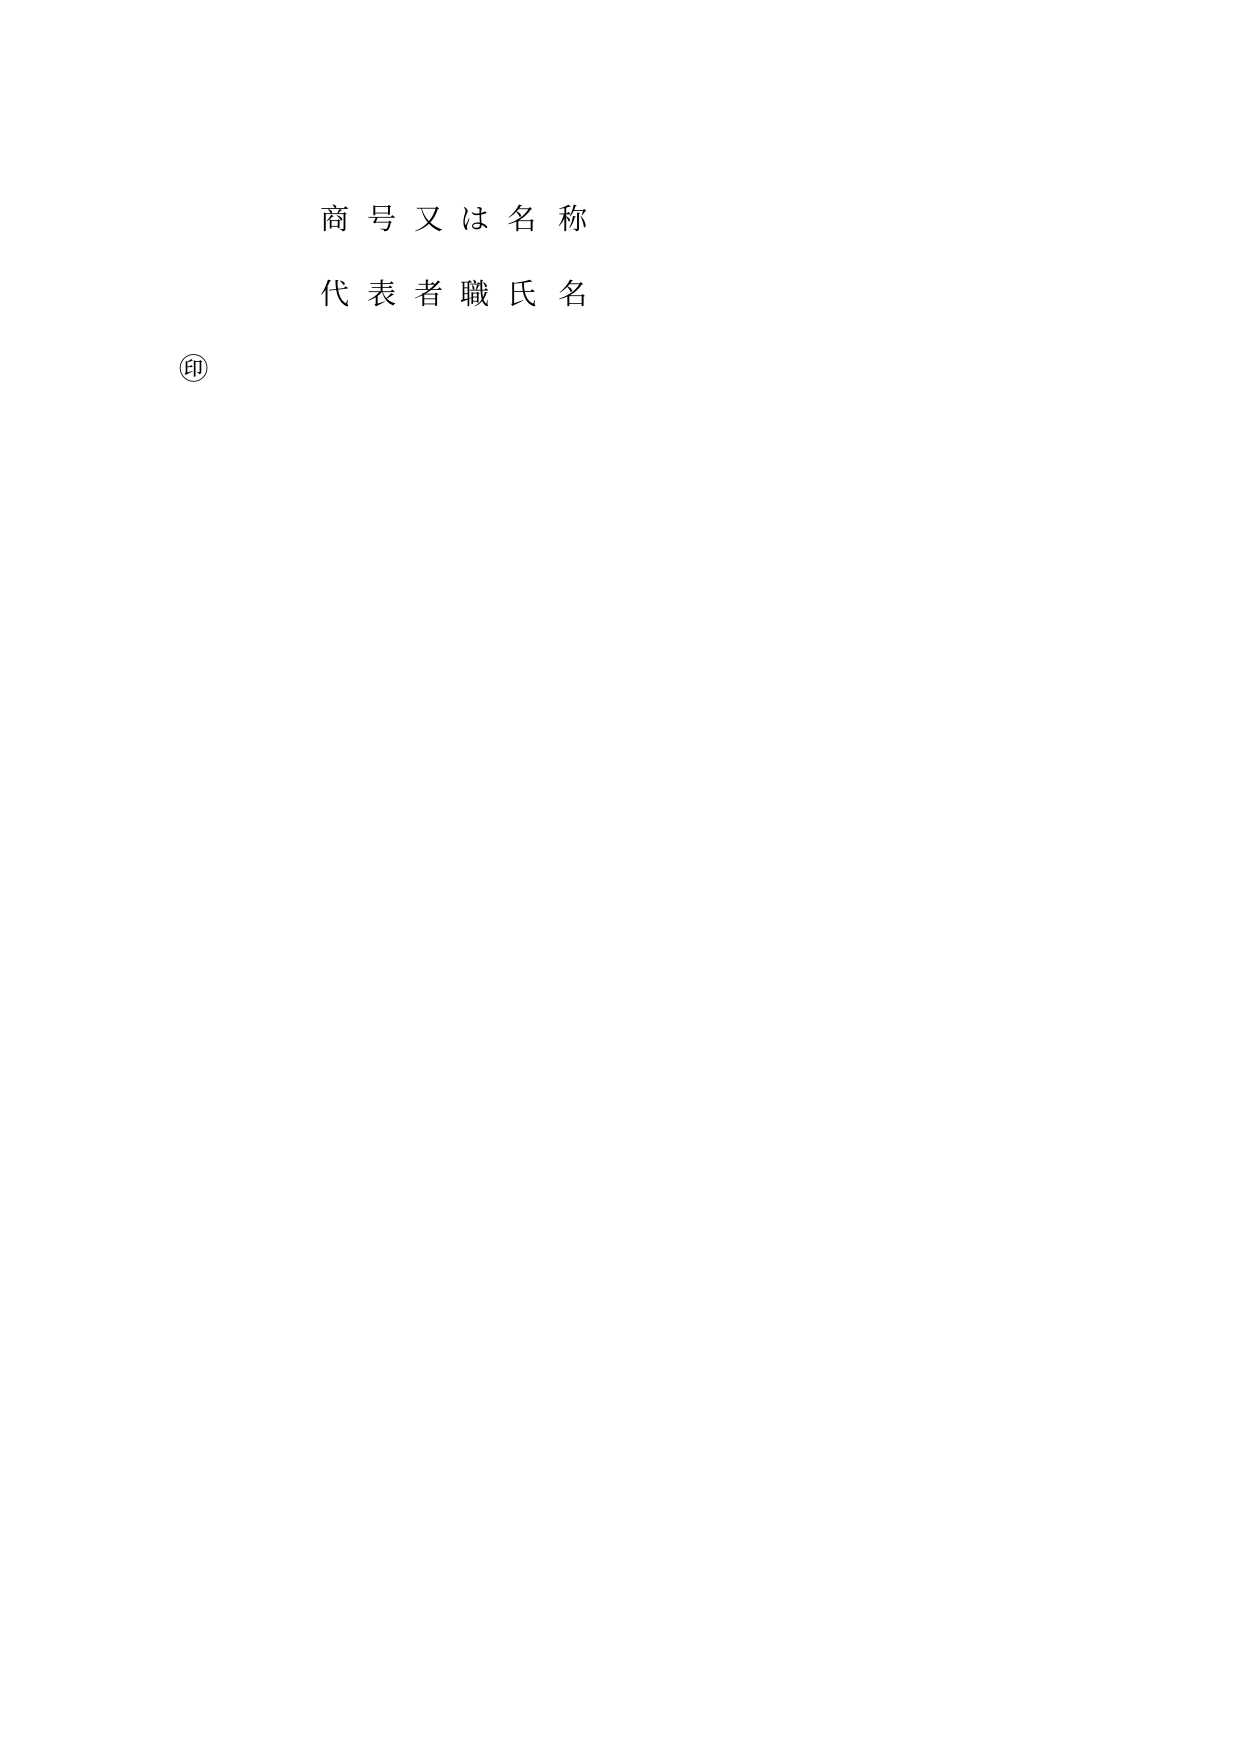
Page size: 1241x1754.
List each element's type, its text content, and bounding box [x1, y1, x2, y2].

text 代表者職氏名 ㊞ [179, 254, 1093, 404]
text 商号又は名称 [179, 179, 1093, 254]
